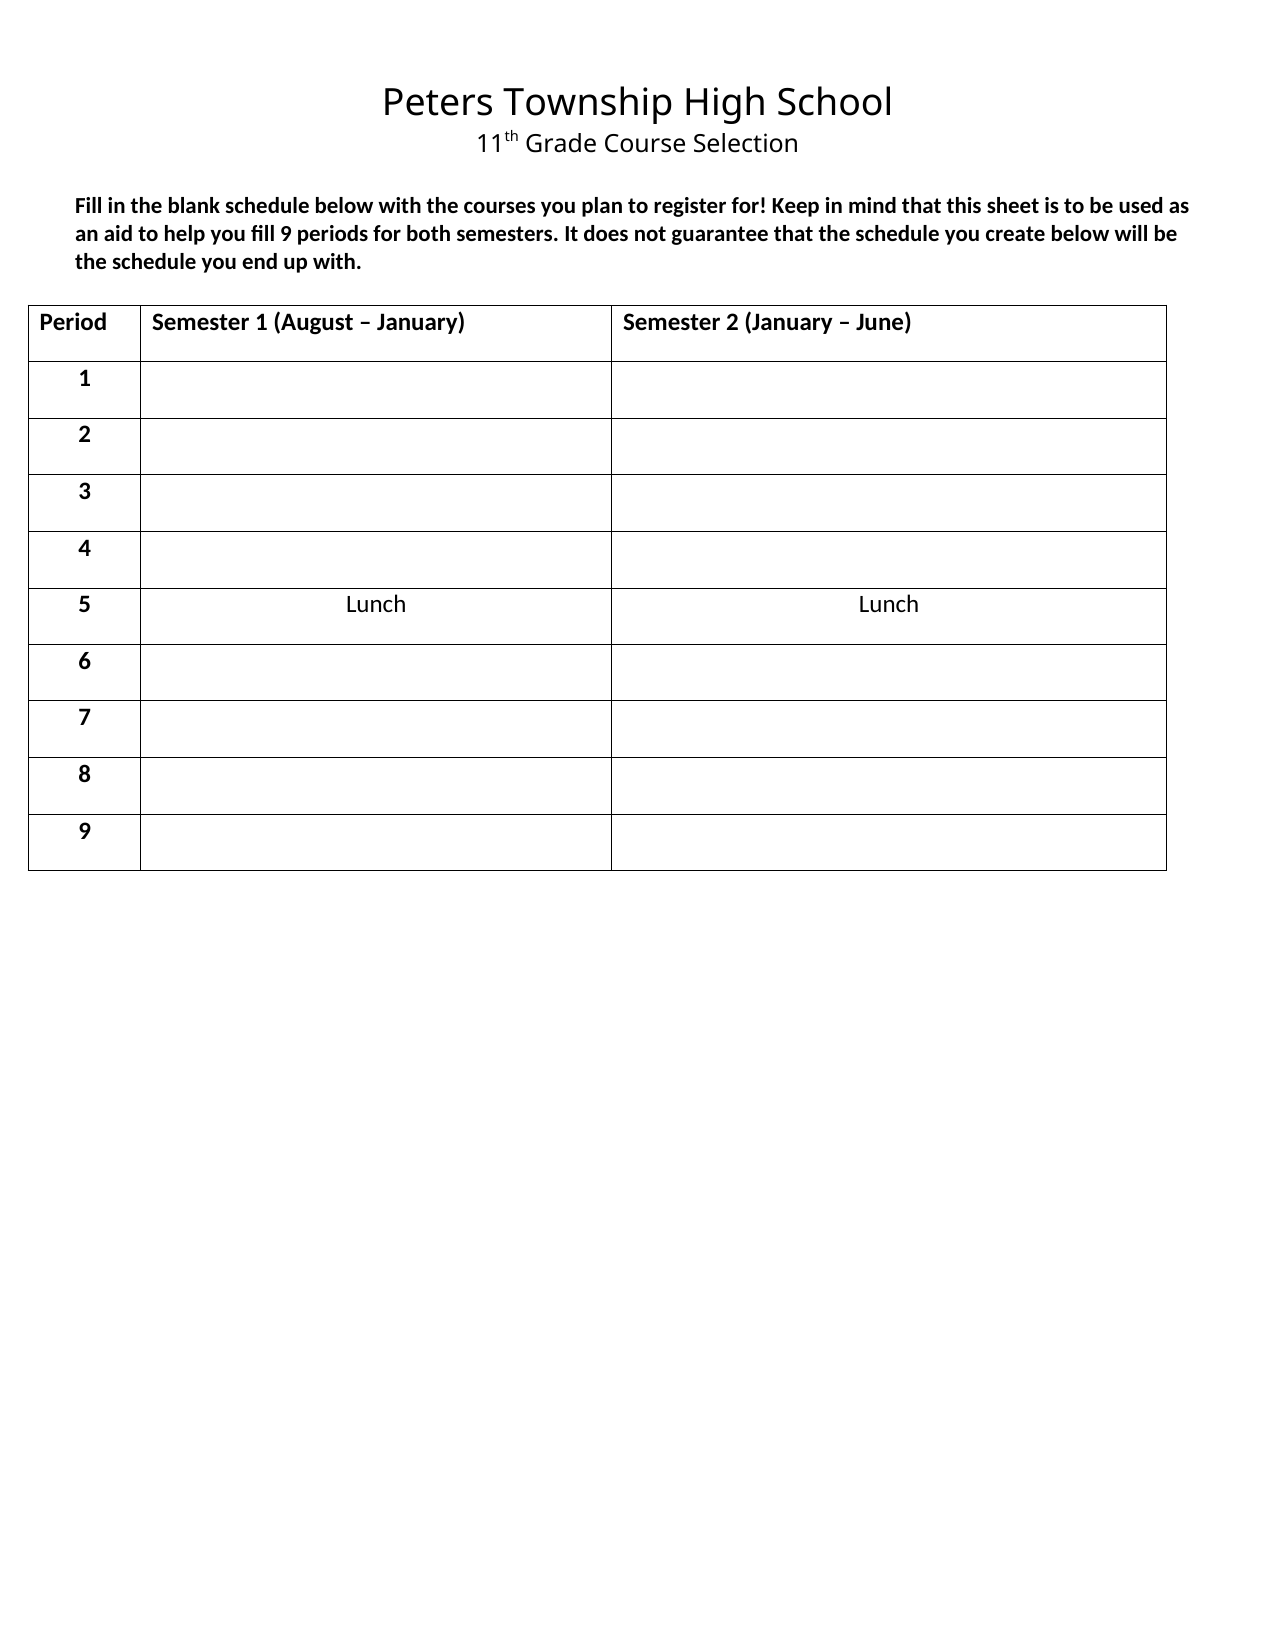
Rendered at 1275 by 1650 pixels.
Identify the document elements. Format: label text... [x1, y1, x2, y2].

table_cell [612, 815, 1166, 870]
table_cell [141, 815, 611, 870]
table_cell [612, 475, 1166, 531]
table_cell [141, 419, 611, 474]
table_cell [612, 645, 1166, 700]
table_cell [612, 532, 1166, 587]
table_cell [141, 532, 611, 587]
table_header Semester 1 (August – January) [141, 306, 611, 361]
table_header Period [29, 306, 140, 361]
table_cell 9 [29, 815, 140, 870]
table_cell [141, 362, 611, 417]
table_cell [141, 645, 611, 700]
text Fill in the blank schedule below with the courses you plan to register for! Keep in mind that this sheet is to be used as an aid to help you fill 9 periods for both semesters. It does not guarantee that the schedule you create below will be the schedule you end up with. [75, 191, 1200, 275]
table_cell [141, 758, 611, 814]
table_header Semester 2 (January – June) [612, 306, 1166, 361]
table_cell 7 [29, 701, 140, 757]
table_cell [141, 475, 611, 531]
table_cell 3 [29, 475, 140, 531]
table_cell Lunch [141, 589, 611, 644]
table_cell [612, 362, 1166, 417]
table_cell 8 [29, 758, 140, 814]
table_cell [612, 701, 1166, 757]
table_cell [612, 419, 1166, 474]
table_cell 5 [29, 589, 140, 644]
table_cell [141, 701, 611, 757]
table_cell 1 [29, 362, 140, 417]
table_cell 4 [29, 532, 140, 587]
table_cell Lunch [612, 589, 1166, 644]
table_cell 6 [29, 645, 140, 700]
table_cell 2 [29, 419, 140, 474]
table_cell [612, 758, 1166, 814]
